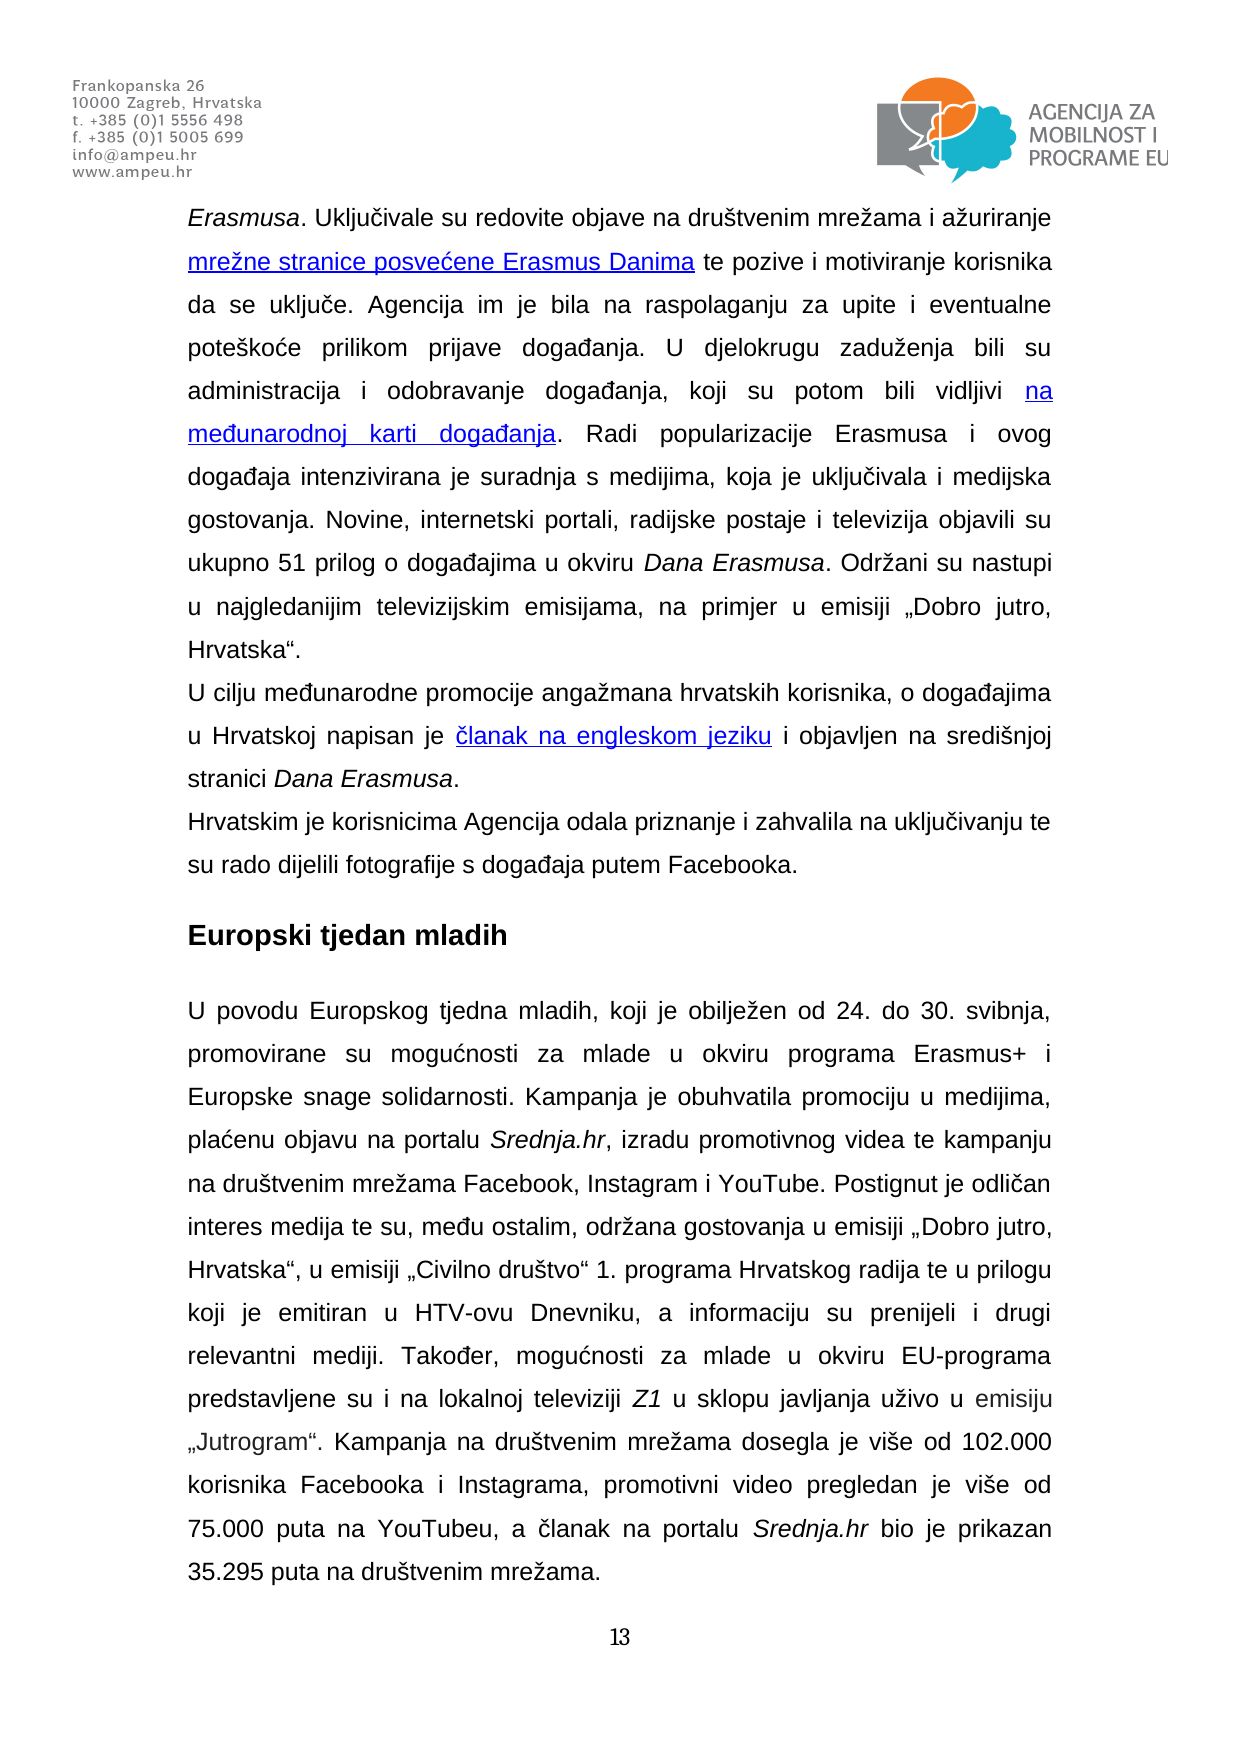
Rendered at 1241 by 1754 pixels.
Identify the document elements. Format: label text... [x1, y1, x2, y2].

picture [72, 75, 1168, 189]
text Hrvatskim je korisnicima Agencija odala priznanje i zahvalila na uključivanju te su rado dijelili fotografije s događaja putem Facebooka. [187, 807, 1053, 879]
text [187, 150, 1053, 663]
text U povodu Europskog tjedna mladih, koji je obilježen od 24. do 30. svibnja, promovirane su mogućnosti za mlade u okviru programa Erasmus+ i Europske snage solidarnosti. Kampanja je obuhvatila promociju u medijima, plaćenu objavu na portalu Srednja.hr, izradu promotivnog videa te kampanju na društvenim mrežama Facebook, Instagram i YouTube. Postignut je odličan interes medija te su, među ostalim, održana gostovanja u emisiji „Dobro jutro, Hrvatska“, u emisiji „Civilno društvo“ 1. programa Hrvatskog radija te u prilogu koji je emitiran u HTV-ovu Dnevniku, a informaciju su prenijeli i drugi relevantni mediji. Također, mogućnosti za mlade u okviru EU-programa predstavljene su i na lokalnoj televiziji Z1 u sklopu javljanja uživo u emisiju „Jutrogram“. Kampanja na društvenim mrežama dosegla je više od 102.000 korisnika Facebooka i Instagrama, promotivni video pregledan je više od 75.000 puta na YouTubeu, a članak na portalu Srednja.hr bio je prikazan 35.295 puta na društvenim mrežama. [187, 996, 1053, 1585]
subtitle Europski tjedan mladih [187, 918, 1053, 952]
text U cilju međunarodne promocije angažmana hrvatskih korisnika, o događajima u Hrvatskoj napisan je članak na engleskom jeziku i objavljen na središnjoj stranici Dana Erasmusa. [187, 678, 1053, 793]
